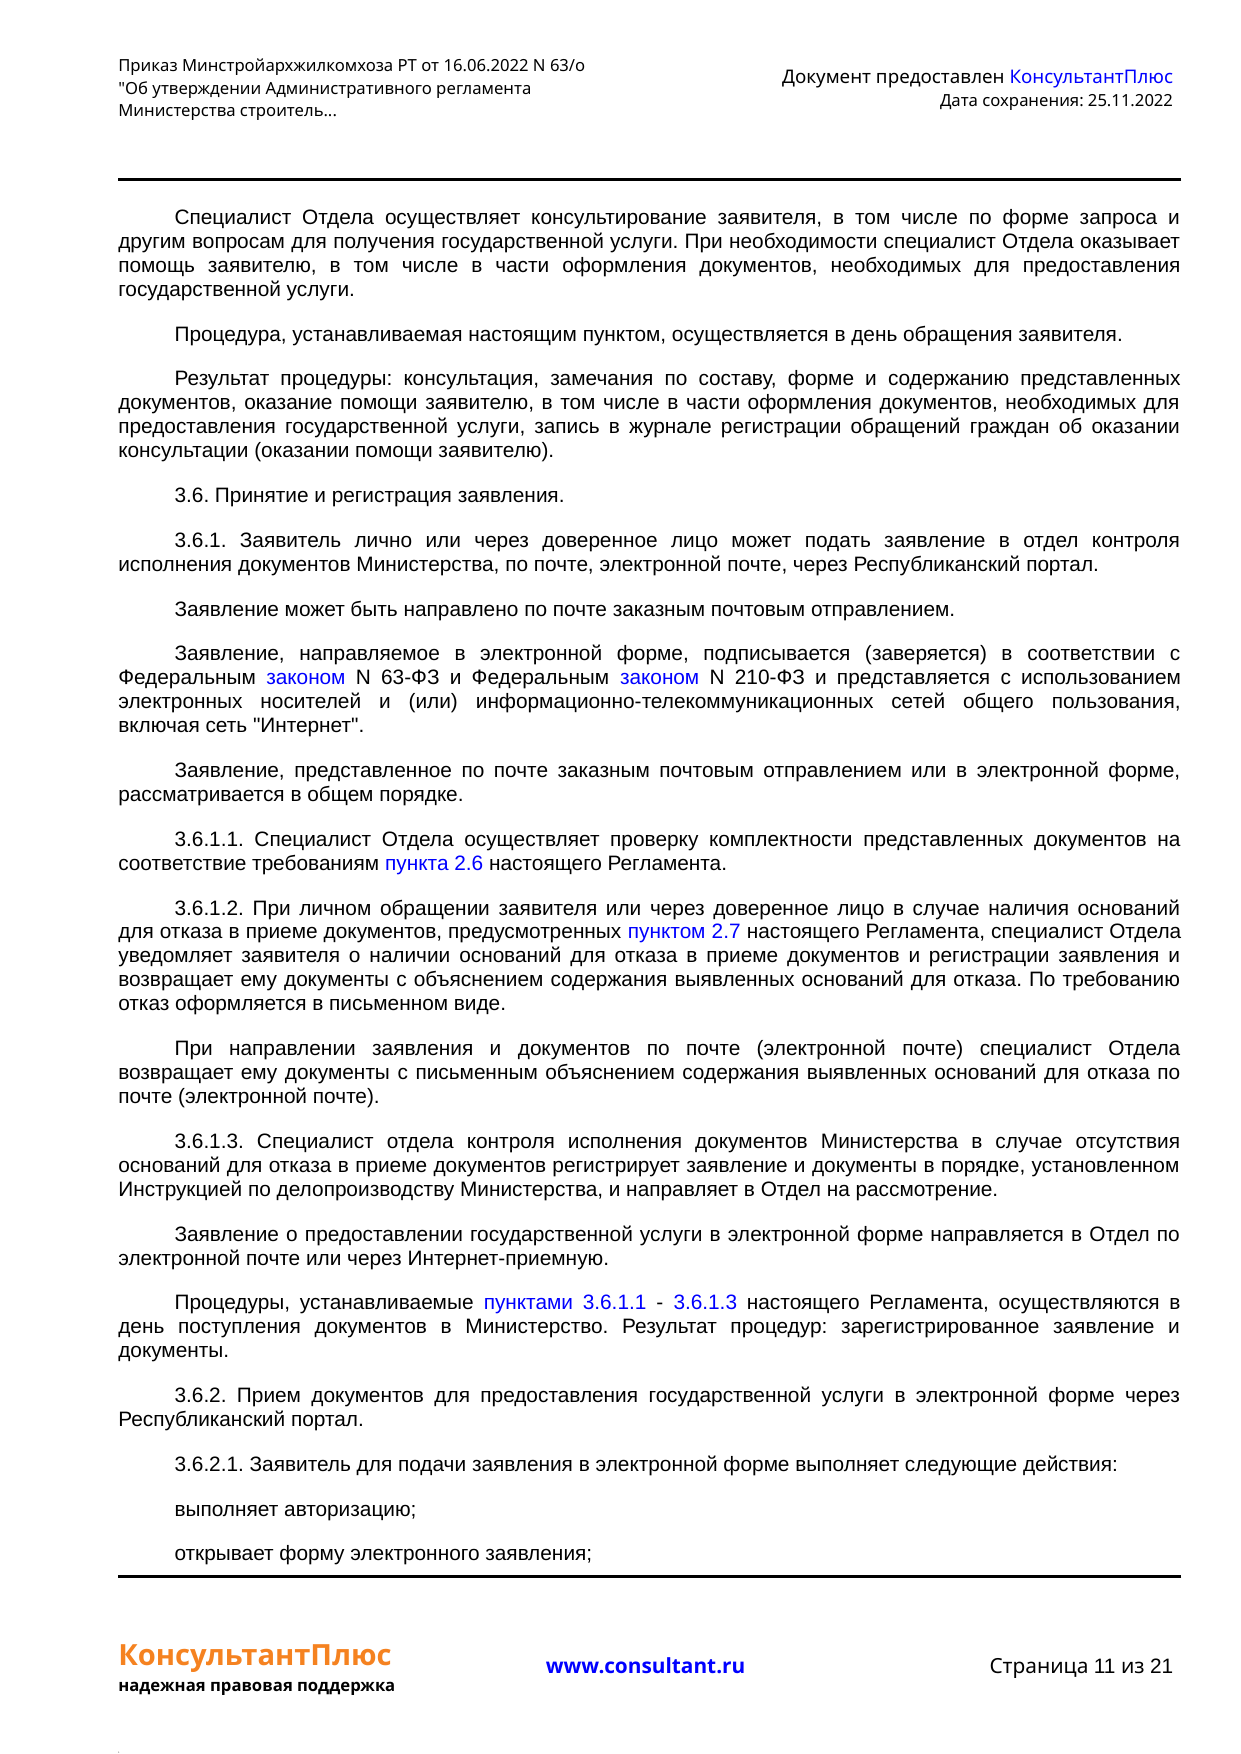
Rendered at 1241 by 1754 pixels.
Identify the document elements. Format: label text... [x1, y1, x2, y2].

text Результат процедуры: консультация, замечания по составу, форме и содержанию представленных документов, оказание помощи заявителю, в том числе в части оформления документов, необходимых для предоставления государственной услуги, запись в журнале регистрации обращений граждан об оказании консультации (оказании помощи заявителю). [118, 366, 1181, 462]
text выполняет авторизацию; [118, 1496, 1181, 1520]
text Процедура, устанавливаемая настоящим пунктом, осуществляется в день обращения заявителя. [118, 321, 1181, 345]
text Специалист Отдела осуществляет консультирование заявителя, в том числе по форме запроса и другим вопросам для получения государственной услуги. При необходимости специалист Отдела оказывает помощь заявителю, в том числе в части оформления документов, необходимых для предоставления государственной услуги. [118, 205, 1181, 301]
text 3.6.2.1. Заявитель для подачи заявления в электронной форме выполняет следующие действия: [118, 1452, 1181, 1476]
text 3.6.1.1. Специалист Отдела осуществляет проверку комплектности представленных документов на соответствие требованиям пункта 2.6 настоящего Регламента. [118, 827, 1181, 874]
text Заявление о предоставлении государственной услуги в электронной форме направляется в Отдел по электронной почте или через Интернет-приемную. [118, 1221, 1181, 1269]
text 3.6.1.2. При личном обращении заявителя или через доверенное лицо в случае наличия оснований для отказа в приеме документов, предусмотренных пунктом 2.7 настоящего Регламента, специалист Отдела уведомляет заявителя о наличии оснований для отказа в приеме документов и регистрации заявления и возвращает ему документы с объяснением содержания выявленных оснований для отказа. По требованию отказ оформляется в письменном виде. [118, 895, 1181, 1015]
text 3.6.1. Заявитель лично или через доверенное лицо может подать заявление в отдел контроля исполнения документов Министерства, по почте, электронной почте, через Республиканский портал. [118, 528, 1181, 576]
text Заявление, направляемое в электронной форме, подписывается (заверяется) в соответствии с Федеральным законом N 63-ФЗ и Федеральным законом N 210-ФЗ и представляется с использованием электронных носителей и (или) информационно-телекоммуникационных сетей общего пользования, включая сеть "Интернет". [118, 641, 1181, 737]
text 3.6.1.3. Специалист отдела контроля исполнения документов Министерства в случае отсутствия оснований для отказа в приеме документов регистрирует заявление и документы в порядке, установленном Инструкцией по делопроизводству Министерства, и направляет в Отдел на рассмотрение. [118, 1129, 1181, 1201]
text Заявление, представленное по почте заказным почтовым отправлением или в электронной форме, рассматривается в общем порядке. [118, 758, 1181, 806]
text Заявление может быть направлено по почте заказным почтовым отправлением. [118, 596, 1181, 620]
text открывает форму электронного заявления; [118, 1541, 1181, 1565]
text При направлении заявления и документов по почте (электронной почте) специалист Отдела возвращает ему документы с письменным объяснением содержания выявленных оснований для отказа по почте (электронной почте). [118, 1036, 1181, 1108]
text 3.6. Принятие и регистрация заявления. [118, 483, 1181, 507]
text 3.6.2. Прием документов для предоставления государственной услуги в электронной форме через Республиканский портал. [118, 1383, 1181, 1431]
text Процедуры, устанавливаемые пунктами 3.6.1.1 - 3.6.1.3 настоящего Регламента, осуществляются в день поступления документов в Министерство. Результат процедур: зарегистрированное заявление и документы. [118, 1290, 1181, 1362]
